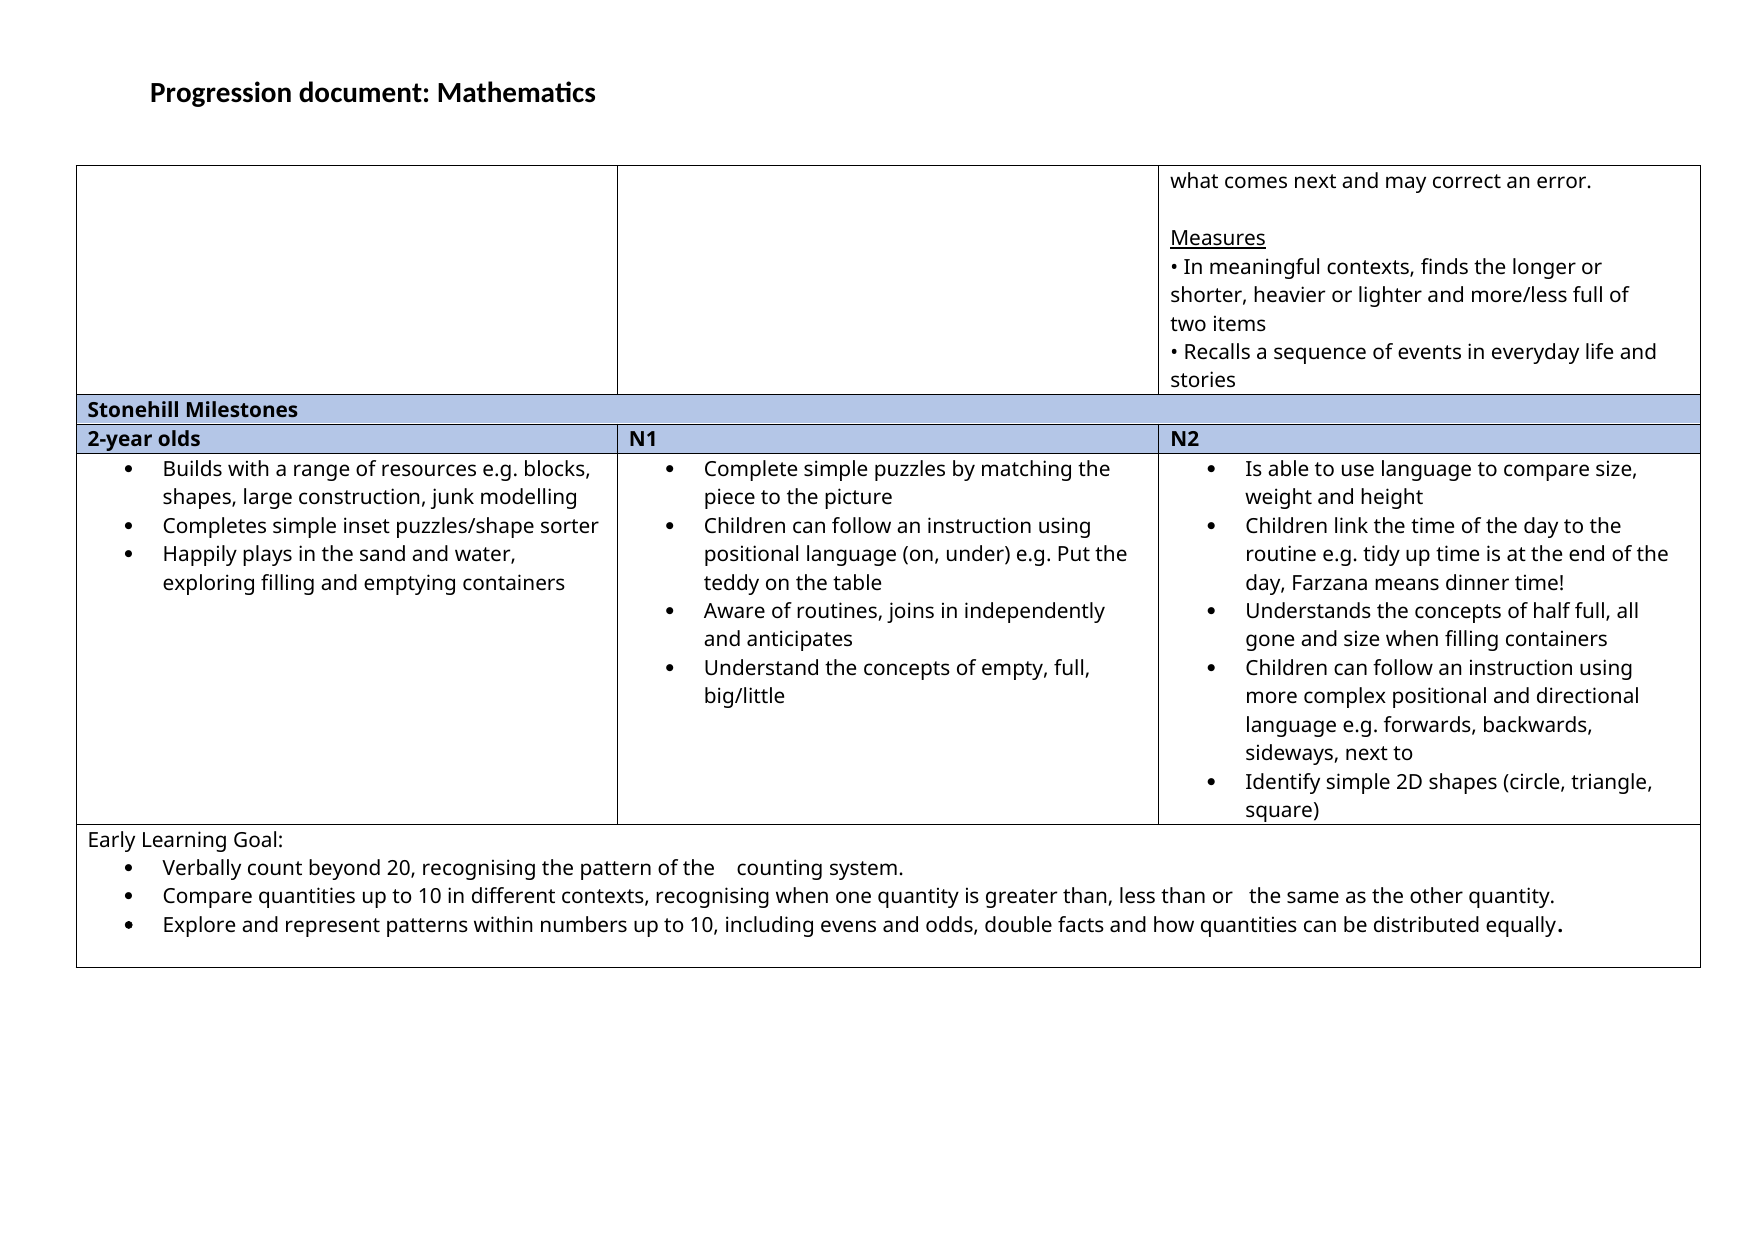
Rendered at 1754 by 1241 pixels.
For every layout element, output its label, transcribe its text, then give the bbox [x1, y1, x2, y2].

table_cell 2-year olds [77, 425, 617, 453]
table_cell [1159, 166, 1700, 394]
table_cell Complete simple puzzles by matching the piece to the picture Children can follow an instruction using positional language (on, under) e.g. Put the teddy on the table Aware of routines, joins in independently and anticipates Understand the concepts of empty, full, big/little [618, 454, 1158, 824]
table_cell N1 [618, 425, 1158, 453]
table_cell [618, 166, 1158, 394]
table_cell Early Learning Goal: Verbally count beyond 20, recognising the pattern of the counting system. Compare quantities up to 10 in different contexts, recognising when one quantity is greater than, less than or the same as the other quantity. Explore and represent patterns within numbers up to 10, including evens and odds, double facts and how quantities can be distributed equally. [77, 825, 1700, 967]
table_cell Builds with a range of resources e.g. blocks, shapes, large construction, junk modelling Completes simple inset puzzles/shape sorter Happily plays in the sand and water, exploring filling and emptying containers [77, 454, 617, 824]
table_cell N2 [1159, 425, 1700, 453]
table_cell Is able to use language to compare size, weight and height Children link the time of the day to the routine e.g. tidy up time is at the end of the day, Farzana means dinner time! Understands the concepts of half full, all gone and size when filling containers Children can follow an instruction using more complex positional and directional language e.g. forwards, backwards, sideways, next to Identify simple 2D shapes (circle, triangle, square) [1159, 454, 1700, 824]
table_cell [77, 166, 617, 394]
table_cell Stonehill Milestones [77, 395, 1700, 423]
